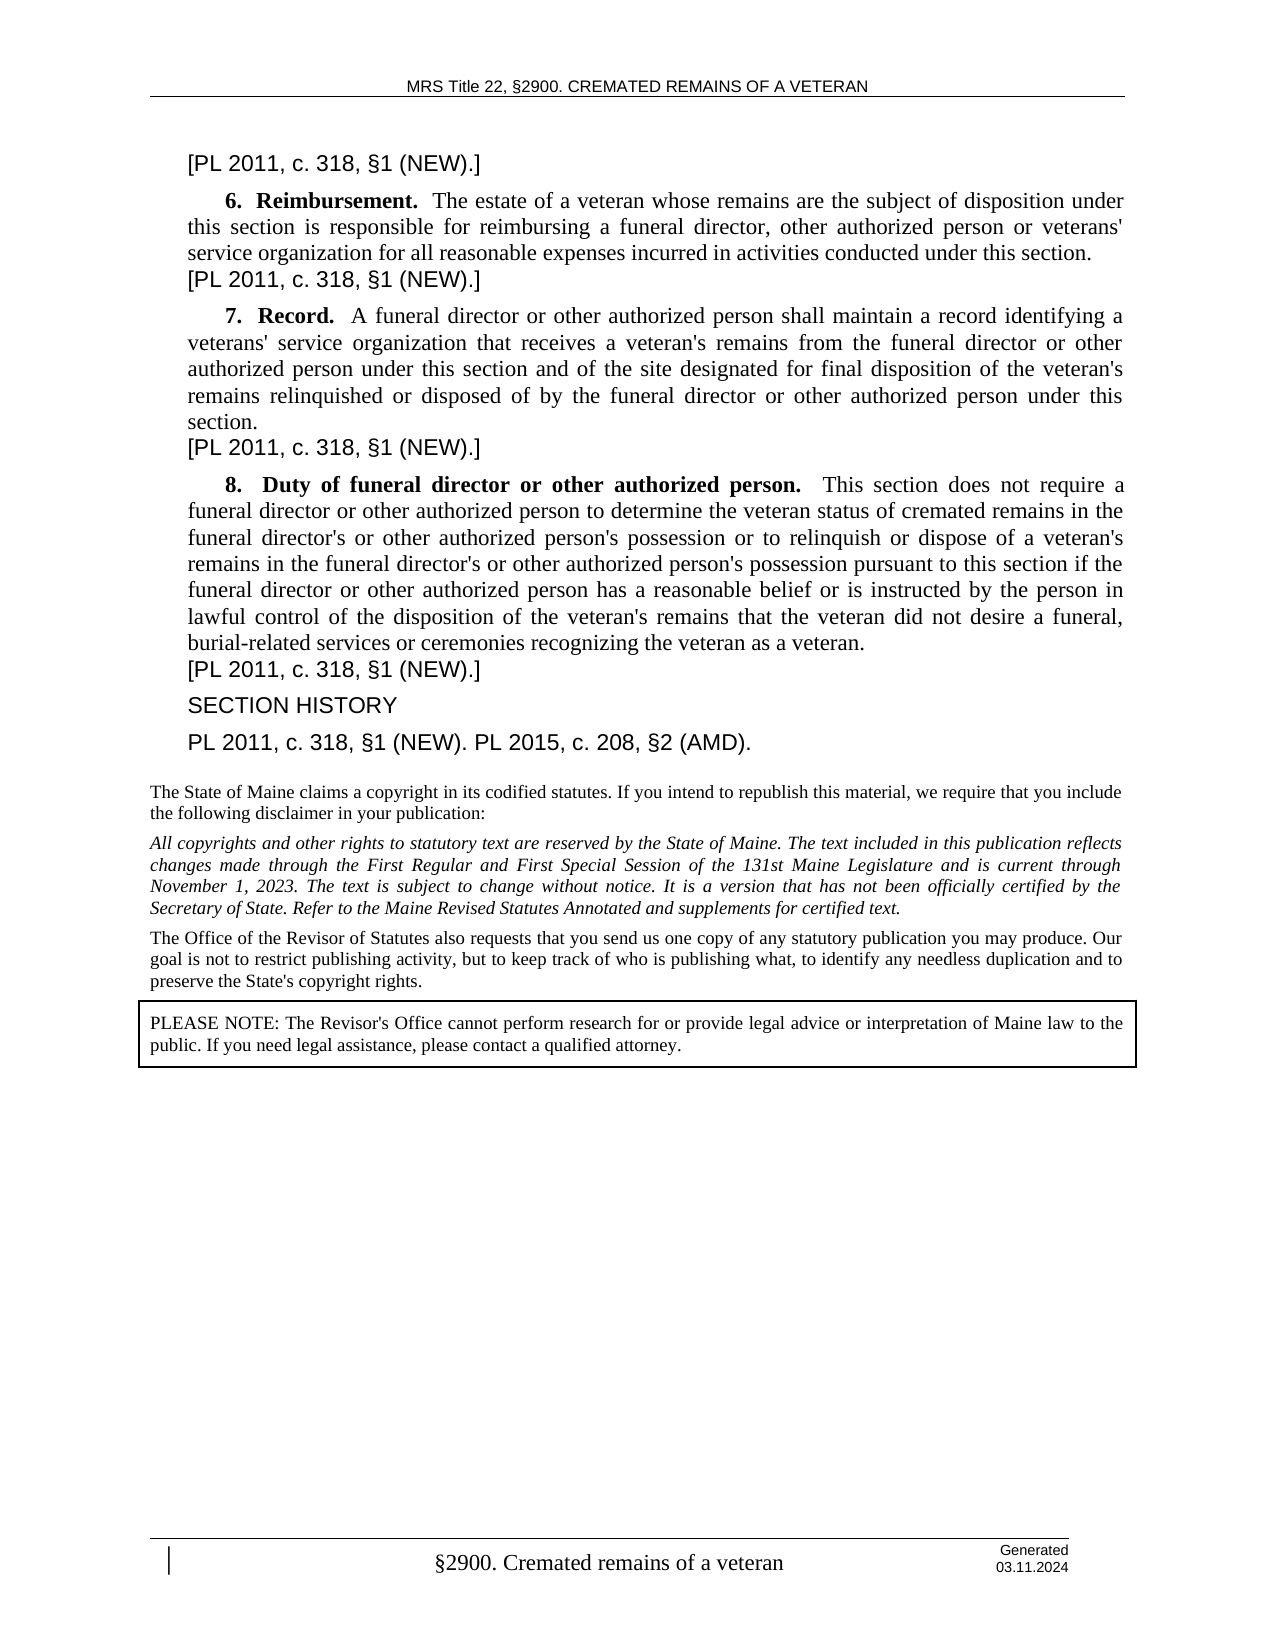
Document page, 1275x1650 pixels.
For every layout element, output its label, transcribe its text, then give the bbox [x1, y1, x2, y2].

text [PL 2011, c. 318, §1 (NEW).] [187, 656, 1125, 682]
text [PL 2011, c. 318, §1 (NEW).] [187, 266, 1125, 292]
text SECTION HISTORY [187, 692, 1125, 719]
text 8. Duty of funeral director or other authorized person. This section does not require a funeral director or other authorized person to determine the veteran status of cremated remains in the funeral director's or other authorized person's possession or to relinquish or dispose of a veteran's remains in the funeral director's or other authorized person's possession pursuant to this section if the funeral director or other authorized person has a reasonable belief or is instructed by the person in lawful control of the disposition of the veteran's remains that the veteran did not desire a funeral, burial-related services or ceremonies recognizing the veteran as a veteran. [187, 471, 1125, 656]
text [PL 2011, c. 318, §1 (NEW).] [187, 434, 1125, 461]
text PL 2011, c. 318, §1 (NEW). PL 2015, c. 208, §2 (AMD). [187, 729, 1125, 756]
text All copyrights and other rights to statutory text are reserved by the State of Maine. The text included in this publication reflects changes made through the First Regular and First Special Session of the 131st Maine Legislature and is current through November 1, 2023 . The text is subject to change without notice. It is a version that has not been officially certified by the Secretary of State. Refer to the Maine Revised Statutes Annotated and supplements for certified text. [150, 832, 1125, 918]
text The Office of the Revisor of Statutes also requests that you send us one copy of any statutory publication you may produce. Our goal is not to restrict publishing activity, but to keep track of who is publishing what, to identify any needless duplication and to preserve the State's copyright rights. [150, 927, 1125, 991]
text The State of Maine claims a copyright in its codified statutes. If you intend to republish this material, we require that you include the following disclaimer in your publication: [150, 781, 1125, 824]
text [PL 2011, c. 318, §1 (NEW).] [187, 150, 1125, 176]
text 6. Reimbursement. The estate of a veteran whose remains are the subject of disposition under this section is responsible for reimbursing a funeral director, other authorized person or veterans' service organization for all reasonable expenses incurred in activities conducted under this section. [187, 187, 1125, 266]
text 7. Record. A funeral director or other authorized person shall maintain a record identifying a veterans' service organization that receives a veteran's remains from the funeral director or other authorized person under this section and of the site designated for final disposition of the veteran's remains relinquished or disposed of by the funeral director or other authorized person under this section. [187, 303, 1125, 434]
text PLEASE NOTE: The Revisor's Office cannot perform research for or provide legal advice or interpretation of Maine law to the public. If you need legal assistance, please contact a qualified attorney. [140, 1002, 1135, 1066]
